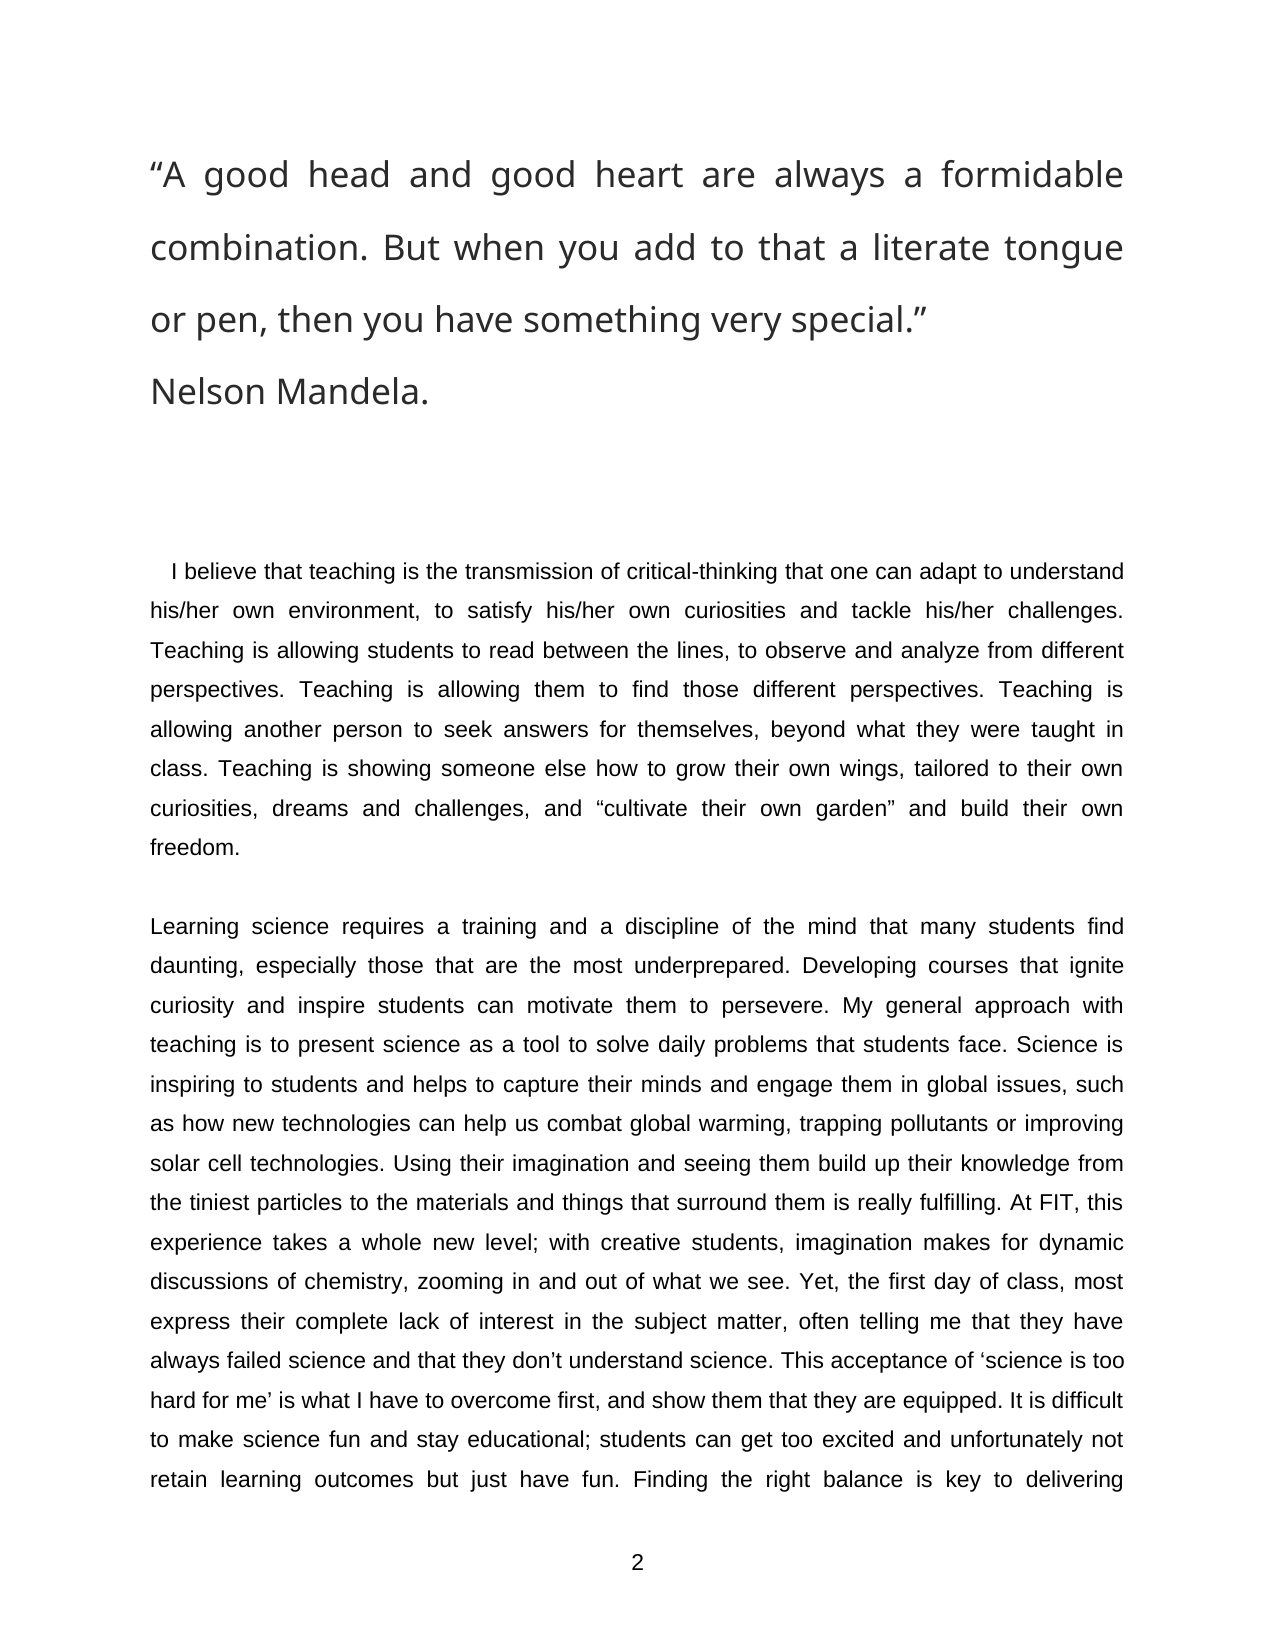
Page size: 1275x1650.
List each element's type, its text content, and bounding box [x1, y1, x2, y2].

text “A good head and good heart are always a formidable combination. But when you add to that a literate tongue or pen, then you have something very special.” [150, 150, 1125, 343]
text I believe that teaching is the transmission of critical-thinking that one can adapt to understand his/her own environment, to satisfy his/her own curiosities and tackle his/her challenges. Teaching is allowing students to read between the lines, to observe and analyze from different perspectives. Teaching is allowing them to find those different perspectives. Teaching is allowing another person to seek answers for themselves, beyond what they were taught in class. Teaching is showing someone else how to grow their own wings, tailored to their own curiosities, dreams and challenges, and “cultivate their own garden” and build their own freedom. [150, 558, 1125, 860]
text Nelson Mandela. [150, 367, 1125, 415]
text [150, 913, 1125, 1492]
